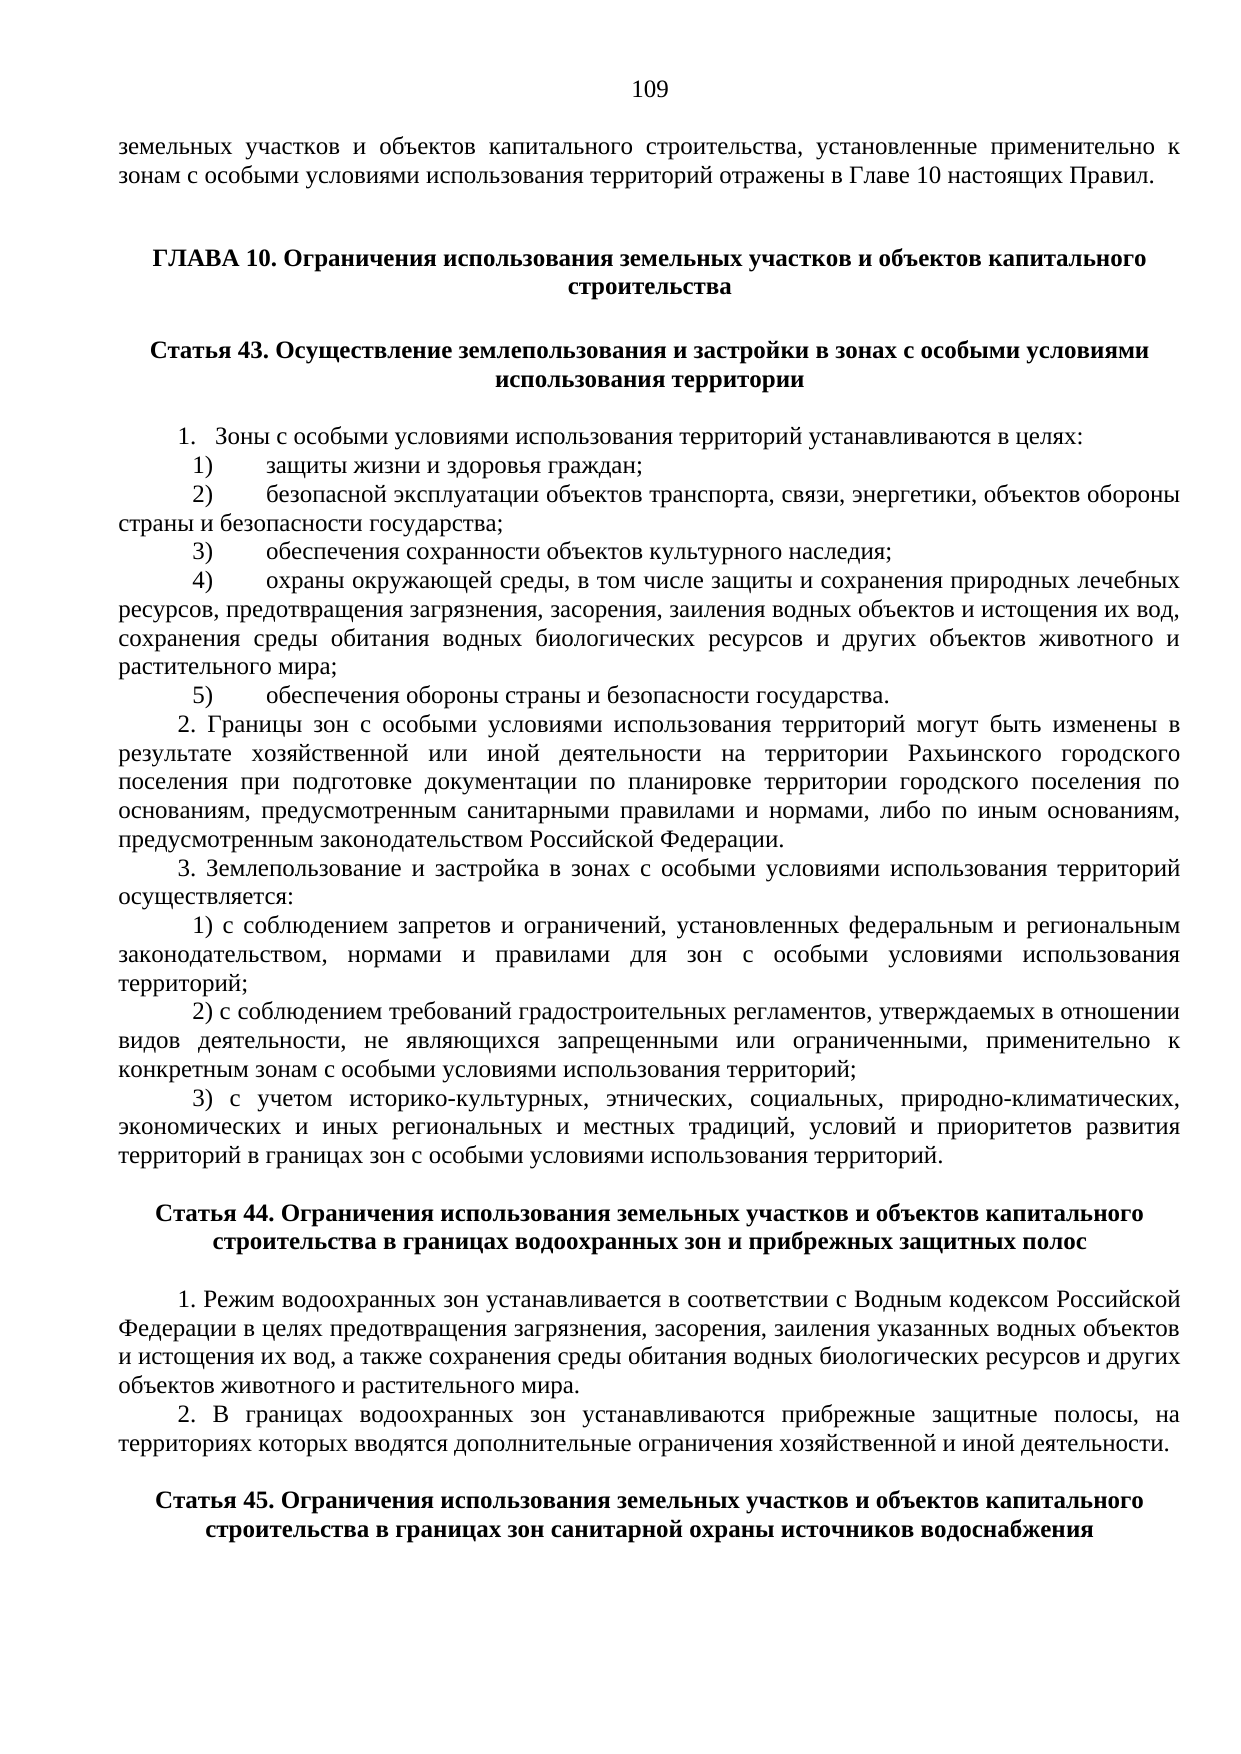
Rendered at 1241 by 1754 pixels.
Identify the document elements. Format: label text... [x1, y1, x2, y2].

list защиты жизни и здоровья граждан; [118, 450, 1181, 479]
subtitle Статья 43. Осуществление землепользования и застройки в зонах с особыми условиями использования территории [118, 335, 1181, 393]
text 3) с учетом историко-культурных, этнических, социальных, природно-климатических, экономических и иных региональных и местных традиций, условий и приоритетов развития территорий в границах зон с особыми условиями использования территорий. [118, 1083, 1181, 1169]
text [118, 131, 1181, 189]
list охраны окружающей среды, в том числе защиты и сохранения природных лечебных ресурсов, предотвращения загрязнения, засорения, заиления водных объектов и истощения их вод, сохранения среды обитания водных биологических ресурсов и других объектов животного и растительного мира; [118, 565, 1181, 680]
subtitle Статья 45. Ограничения использования земельных участков и объектов капитального строительства в границах зон санитарной охраны источников водоснабжения [118, 1485, 1181, 1543]
list Зоны с особыми условиями использования территорий устанавливаются в целях: [177, 421, 1181, 450]
text 2. Границы зон с особыми условиями использования территорий могут быть изменены в результате хозяйственной или иной деятельности на территории Рахьинского городского поселения при подготовке документации по планировке территории городского поселения по основаниям, предусмотренным санитарными правилами и нормами, либо по иным основаниям, предусмотренным законодательством Российской Федерации. [118, 709, 1181, 853]
text 2. В границах водоохранных зон устанавливаются прибрежные защитные полосы, на территориях которых вводятся дополнительные ограничения хозяйственной и иной деятельности. [118, 1399, 1181, 1456]
text 1) с соблюдением запретов и ограничений, установленных федеральным и региональным законодательством, нормами и правилами для зон с особыми условиями использования территорий; [118, 910, 1181, 996]
text 3. Землепользование и застройка в зонах с особыми условиями использования территорий осуществляется: [118, 853, 1181, 910]
subtitle ГЛАВА 10. Ограничения использования земельных участков и объектов капитального строительства [118, 243, 1181, 300]
list обеспечения обороны страны и безопасности государства. [118, 680, 1181, 709]
text 2) с соблюдением требований градостроительных регламентов, утверждаемых в отношении видов деятельности, не являющихся запрещенными или ограниченными, применительно к конкретным зонам с особыми условиями использования территорий; [118, 996, 1181, 1083]
subtitle Статья 44. Ограничения использования земельных участков и объектов капитального строительства в границах водоохранных зон и прибрежных защитных полос [118, 1198, 1181, 1255]
text 1. Режим водоохранных зон устанавливается в соответствии с Водным кодексом Российской Федерации в целях предотвращения загрязнения, засорения, заиления указанных водных объектов и истощения их вод, а также сохранения среды обитания водных биологических ресурсов и других объектов животного и растительного мира. [118, 1284, 1181, 1399]
list обеспечения сохранности объектов культурного наследия; [118, 536, 1181, 565]
list безопасной эксплуатации объектов транспорта, связи, энергетики, объектов обороны страны и безопасности государства; [118, 479, 1181, 536]
